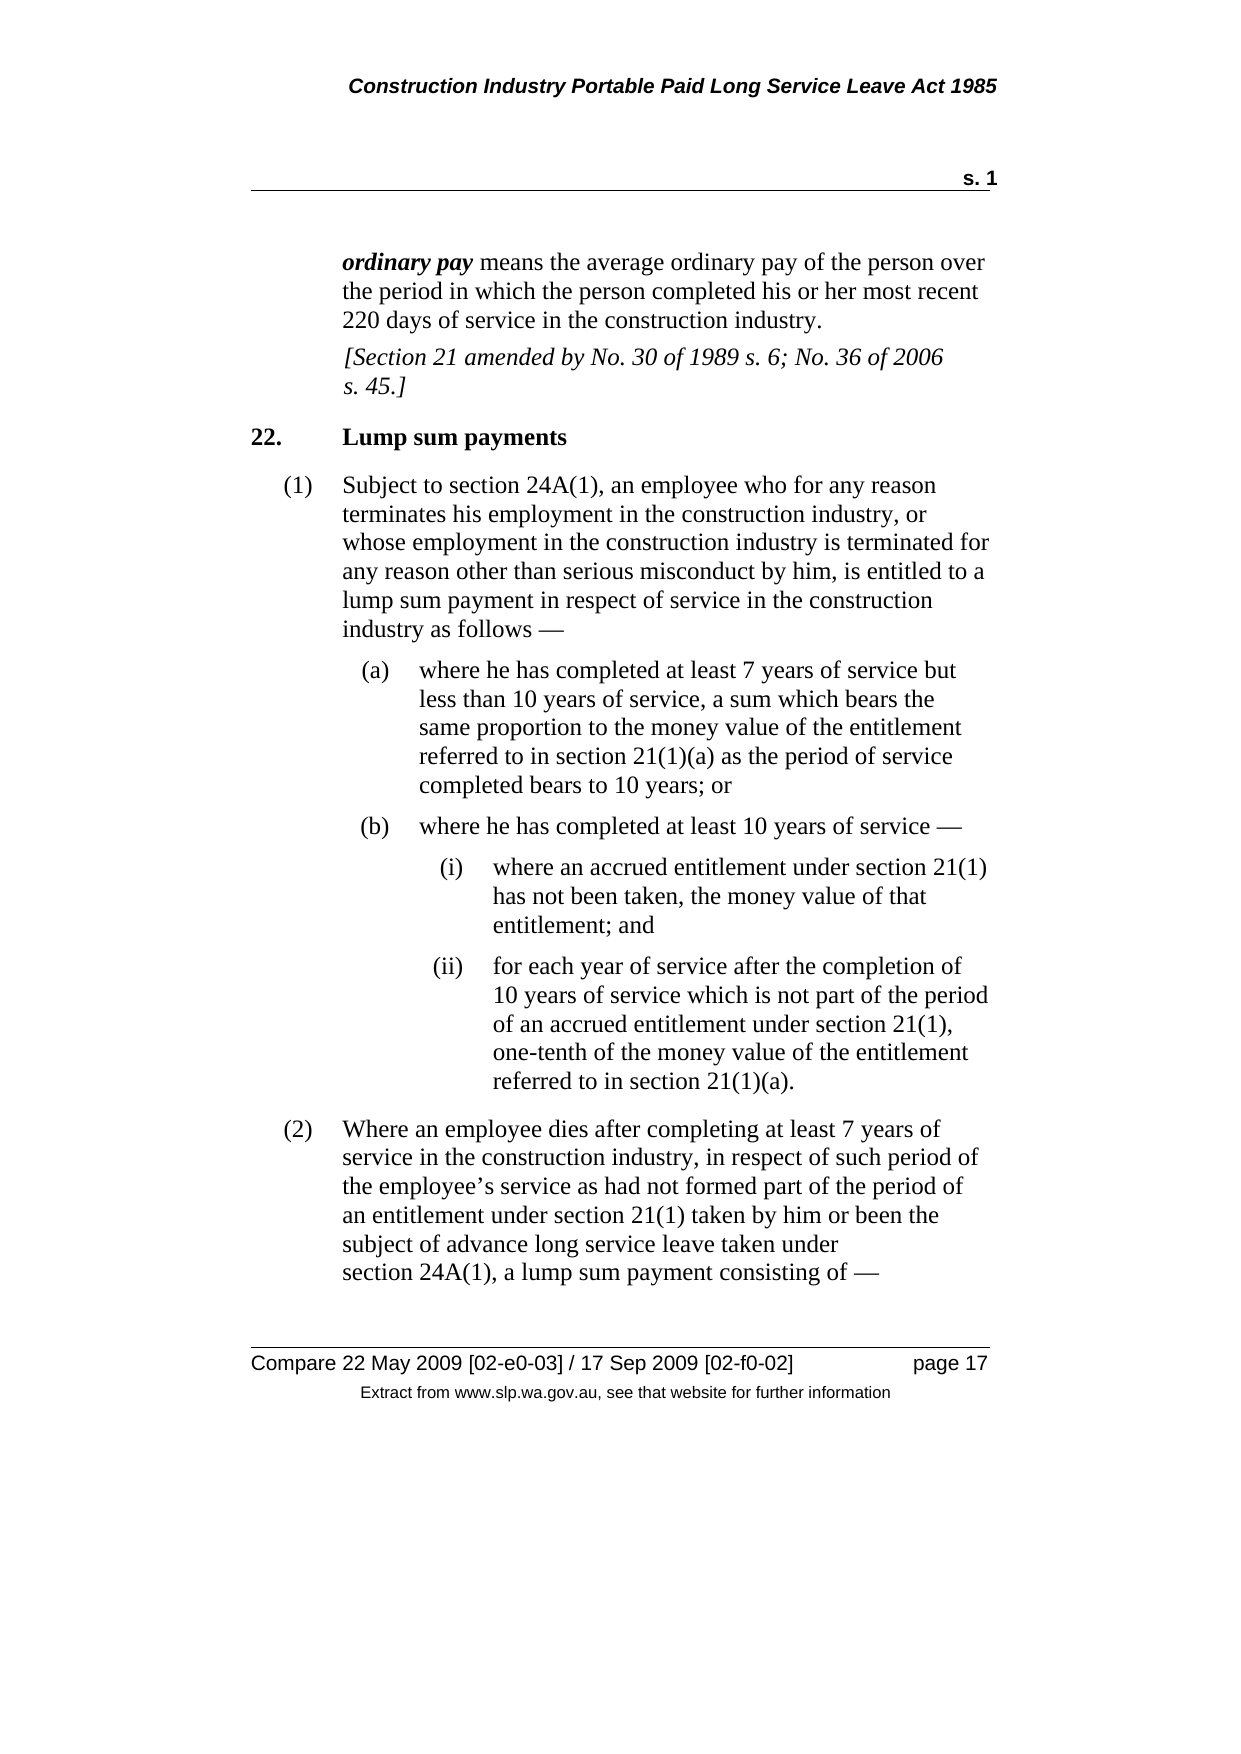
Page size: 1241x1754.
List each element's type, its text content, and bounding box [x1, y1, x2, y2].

text (i) where an accrued entitlement under section 21(1) has not been taken, the money value of that entitlement; and [251, 852, 990, 939]
text [Section 21 amended by No. 30 of 1989 s. 6; No. 36 of 2006 s. 45.] [251, 342, 990, 399]
subtitle 22. Lump sum payments [251, 422, 990, 451]
text (a) where he has completed at least 7 years of service but less than 10 years of service, a sum which bears the same proportion to the money value of the entitlement referred to in section 21(1)(a) as the period of service completed bears to 10 years; or [251, 655, 990, 799]
text ordinary pay means the average ordinary pay of the person over the period in which the person completed his or her most recent 220 days of service in the construction industry. [251, 247, 990, 334]
text (ii) for each year of service after the completion of 10 years of service which is not part of the period of an accrued entitlement under section 21(1), one-tenth of the money value of the entitlement referred to in section 21(1)(a). [251, 951, 990, 1095]
text (2) Where an employee dies after completing at least 7 years of service in the construction industry, in respect of such period of the employee’s service as had not formed part of the period of an entitlement under section 21(1) taken by him or been the subject of advance long service leave taken under section 24A(1), a lump sum payment consisting of — [251, 1114, 990, 1286]
text (1) Subject to section 24A(1), an employee who for any reason terminates his employment in the construction industry, or whose employment in the construction industry is terminated for any reason other than serious misconduct by him, is entitled to a lump sum payment in respect of service in the construction industry as follows — [251, 470, 990, 642]
text (b) where he has completed at least 10 years of service — [251, 811, 990, 840]
